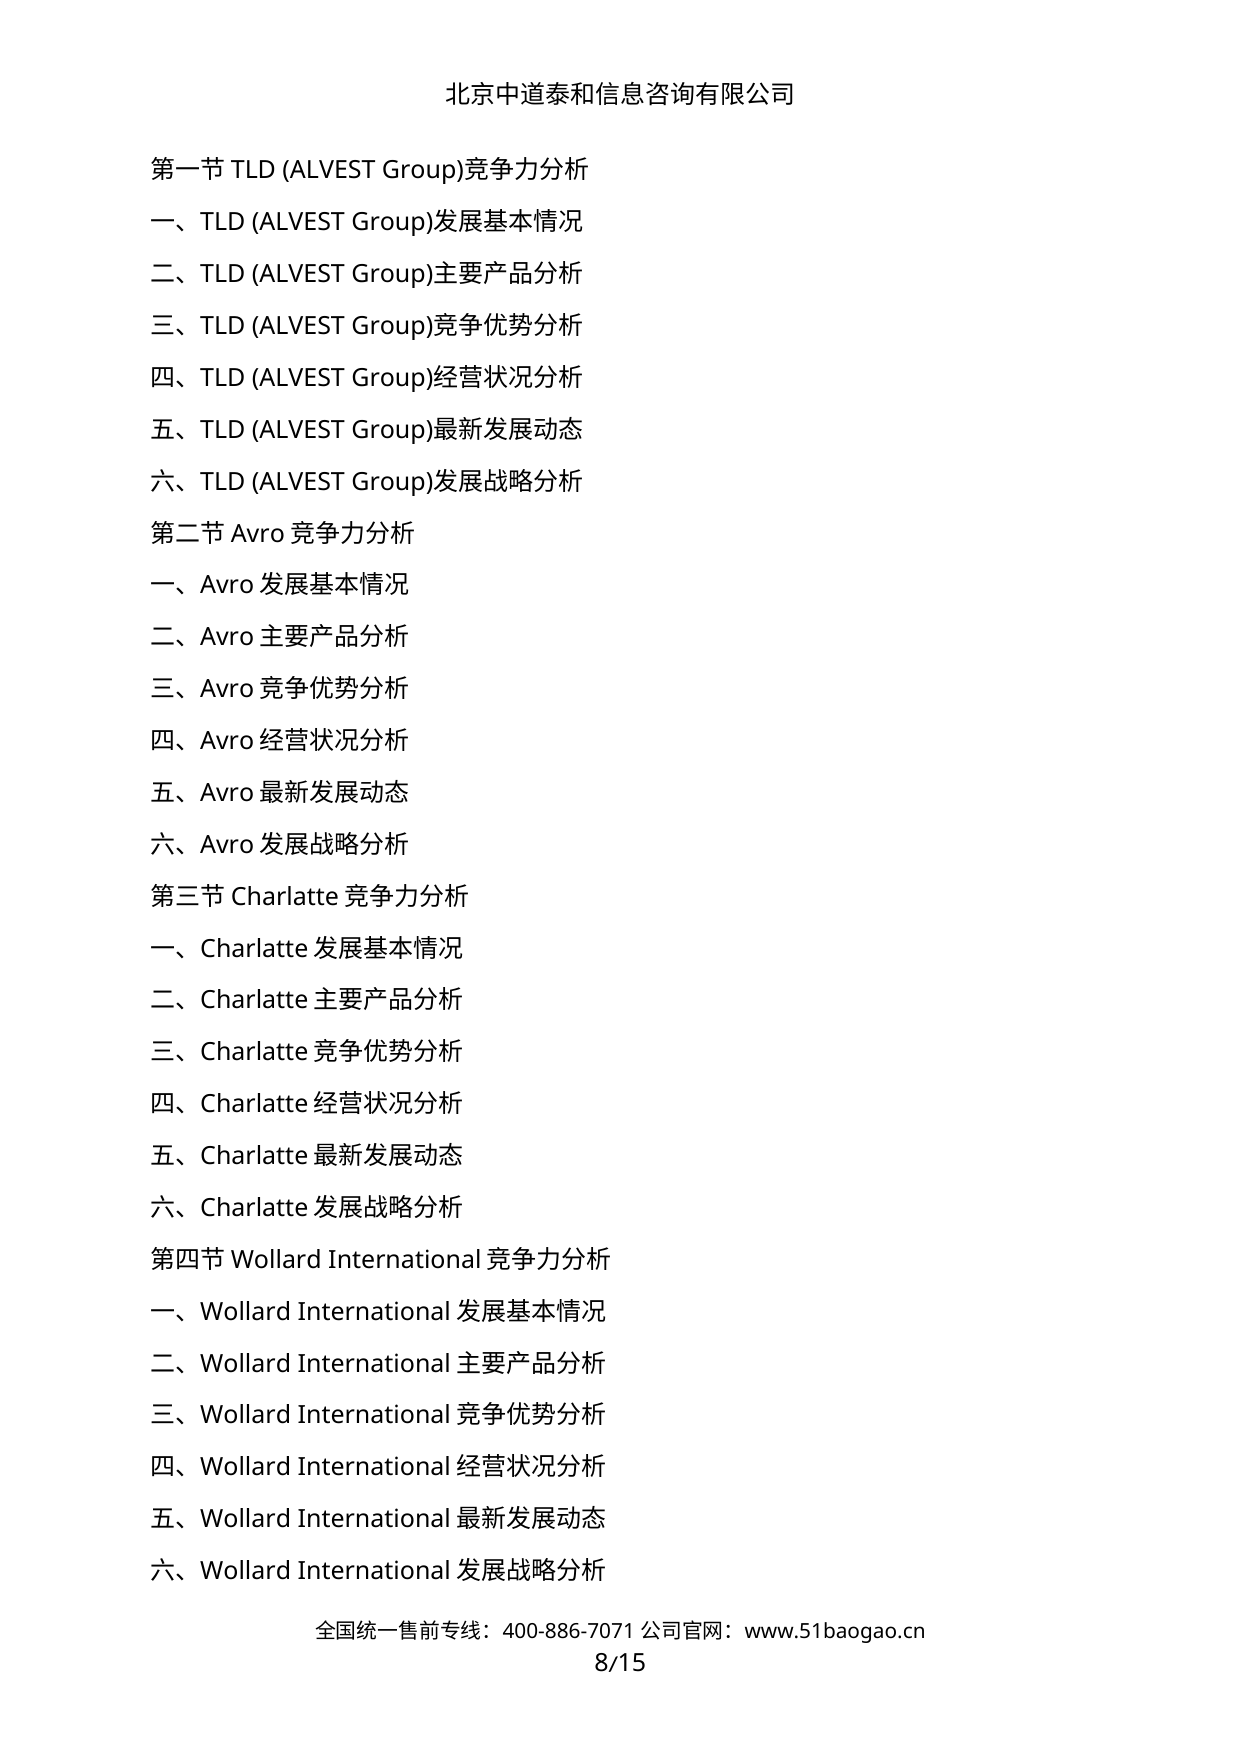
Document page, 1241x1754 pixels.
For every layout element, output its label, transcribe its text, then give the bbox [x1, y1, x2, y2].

text 五、Charlatte最新发展动态 [150, 1136, 1090, 1172]
text 六、TLD (ALVEST Group)发展战略分析 [150, 461, 1090, 497]
text 四、Avro经营状况分析 [150, 721, 1090, 757]
text 五、TLD (ALVEST Group)最新发展动态 [150, 409, 1090, 446]
text 三、TLD (ALVEST Group)竞争优势分析 [150, 306, 1090, 342]
text 六、Wollard International发展战略分析 [150, 1551, 1090, 1587]
text 三、Wollard International竞争优势分析 [150, 1395, 1090, 1431]
text 第四节 Wollard International竞争力分析 [150, 1239, 1090, 1276]
text 第三节 Charlatte竞争力分析 [150, 876, 1090, 912]
text 一、Avro发展基本情况 [150, 565, 1090, 601]
text 四、TLD (ALVEST Group)经营状况分析 [150, 357, 1090, 394]
text 第二节 Avro竞争力分析 [150, 513, 1090, 549]
text 六、Avro发展战略分析 [150, 824, 1090, 861]
text 五、Avro最新发展动态 [150, 772, 1090, 809]
text 二、Wollard International主要产品分析 [150, 1343, 1090, 1379]
text 一、TLD (ALVEST Group)发展基本情况 [150, 202, 1090, 238]
text 三、Charlatte竞争优势分析 [150, 1032, 1090, 1068]
text 五、Wollard International最新发展动态 [150, 1499, 1090, 1535]
text 第一节 TLD (ALVEST Group)竞争力分析 [150, 150, 1090, 186]
text 四、Charlatte经营状况分析 [150, 1084, 1090, 1120]
text 六、Charlatte发展战略分析 [150, 1187, 1090, 1224]
text 二、Avro主要产品分析 [150, 617, 1090, 653]
text 三、Avro竞争优势分析 [150, 669, 1090, 705]
text 一、Charlatte发展基本情况 [150, 928, 1090, 964]
text 二、TLD (ALVEST Group)主要产品分析 [150, 254, 1090, 290]
text 四、Wollard International经营状况分析 [150, 1447, 1090, 1483]
text 二、Charlatte主要产品分析 [150, 980, 1090, 1016]
text 一、Wollard International发展基本情况 [150, 1291, 1090, 1327]
